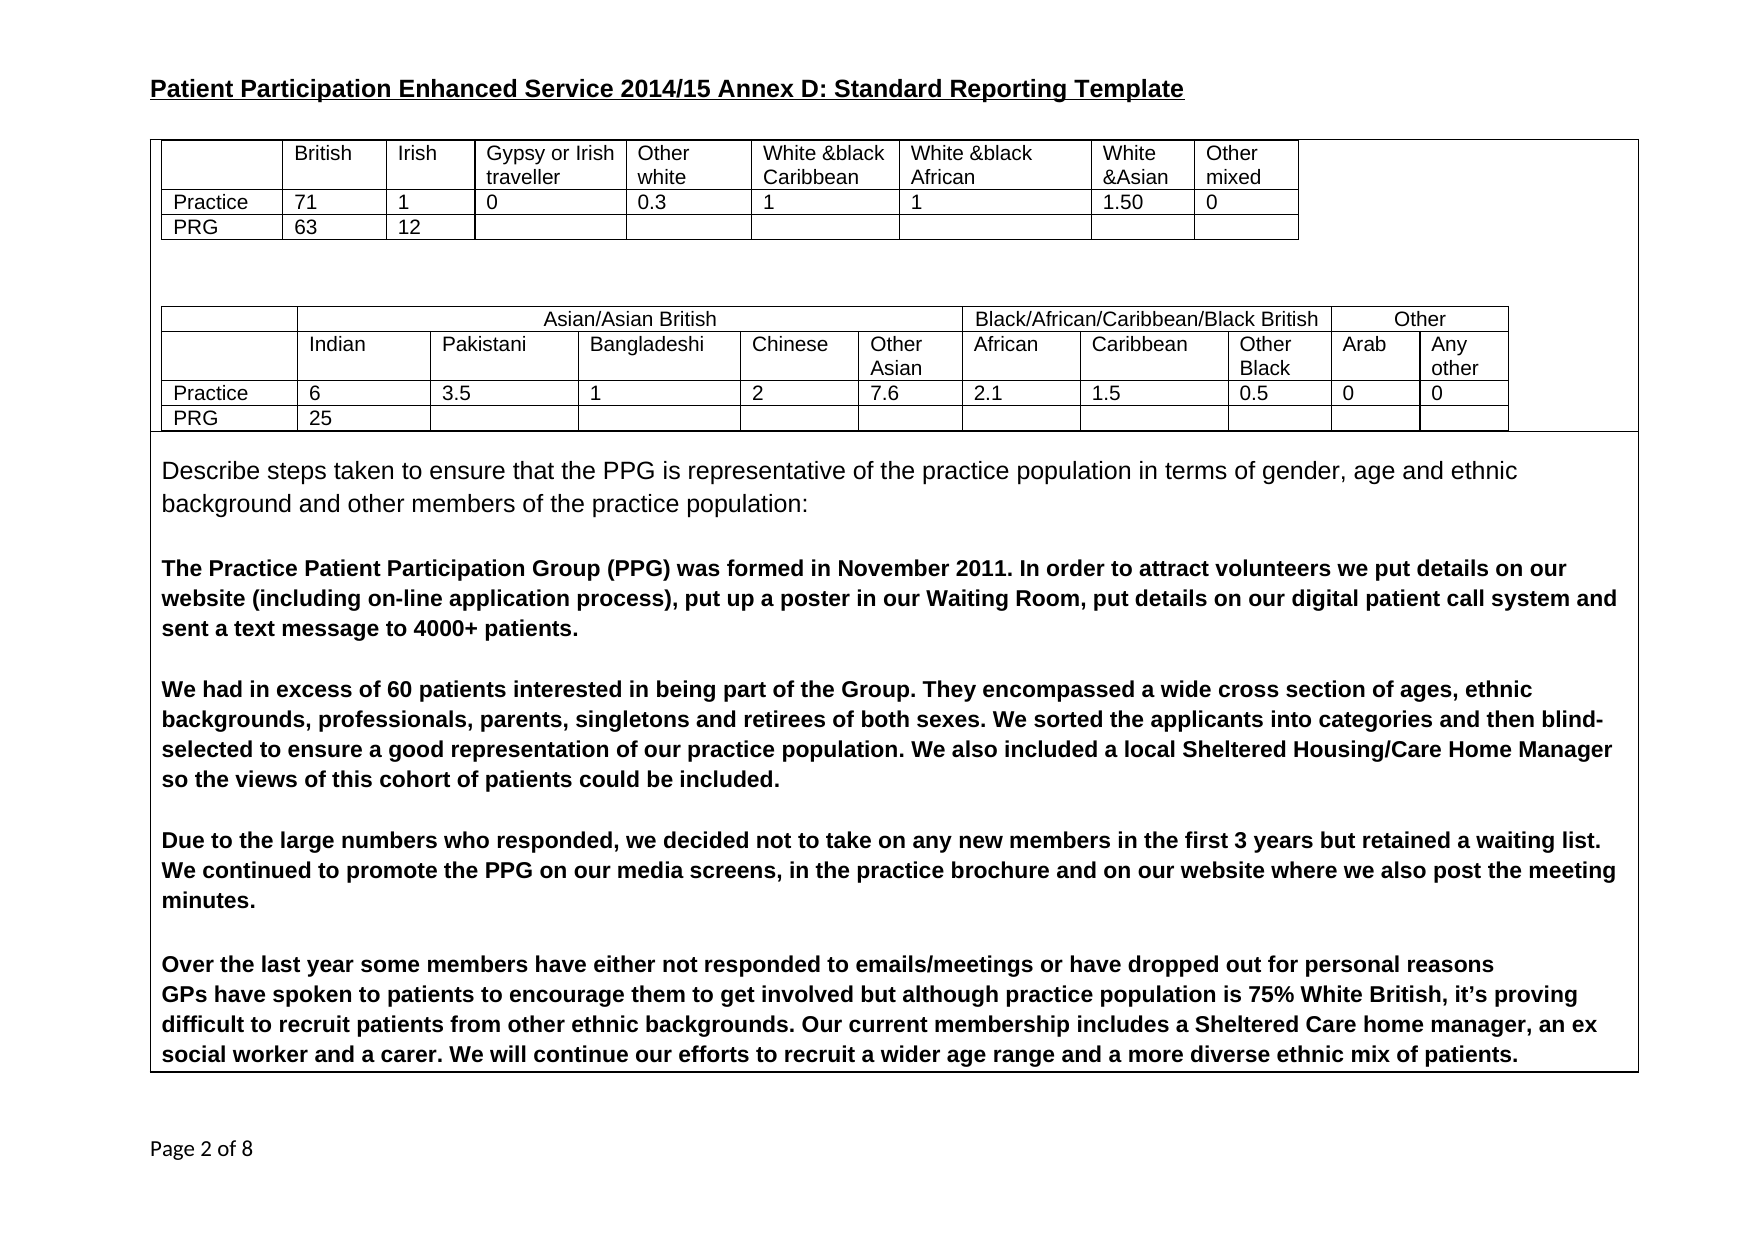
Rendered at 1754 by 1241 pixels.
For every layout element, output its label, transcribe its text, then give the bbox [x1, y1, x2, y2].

table_cell Describe steps taken to ensure that the PPG is representative of the practice population in terms of gender, age and ethnic background and other members of the practice population: The Practice Patient Participation Group (PPG) was formed in November 2011. In order to attract volunteers we put details on our website (including on-line application process), put up a poster in our Waiting Room, put details on our digital patient call system and sent a text message to 4000+ patients. We had in excess of 60 patients interested in being part of the Group. They encompassed a wide cross section of ages, ethnic backgrounds, professionals, parents, singletons and retirees of both sexes. We sorted the applicants into categories and then blind-selected to ensure a good representation of our practice population. We also included a local Sheltered Housing/Care Home Manager so the views of this cohort of patients could be included. Due to the large numbers who responded, we decided not to take on any new members in the first 3 years but retained a waiting list. We continued to promote the PPG on our media screens, in the practice brochure and on our website where we also post the meeting minutes. Over the last year some members have either not responded to emails/meetings or have dropped out for personal reasons GPs have spoken to patients to encourage them to get involved but although practice population is 75% White British, it’s proving difficult to recruit patients from other ethnic backgrounds. Our current membership includes a Sheltered Care home manager, an ex social worker and a carer. We will continue our efforts to recruit a wider age range and a more diverse ethnic mix of patients. [151, 432, 1638, 1071]
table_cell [151, 140, 1638, 431]
